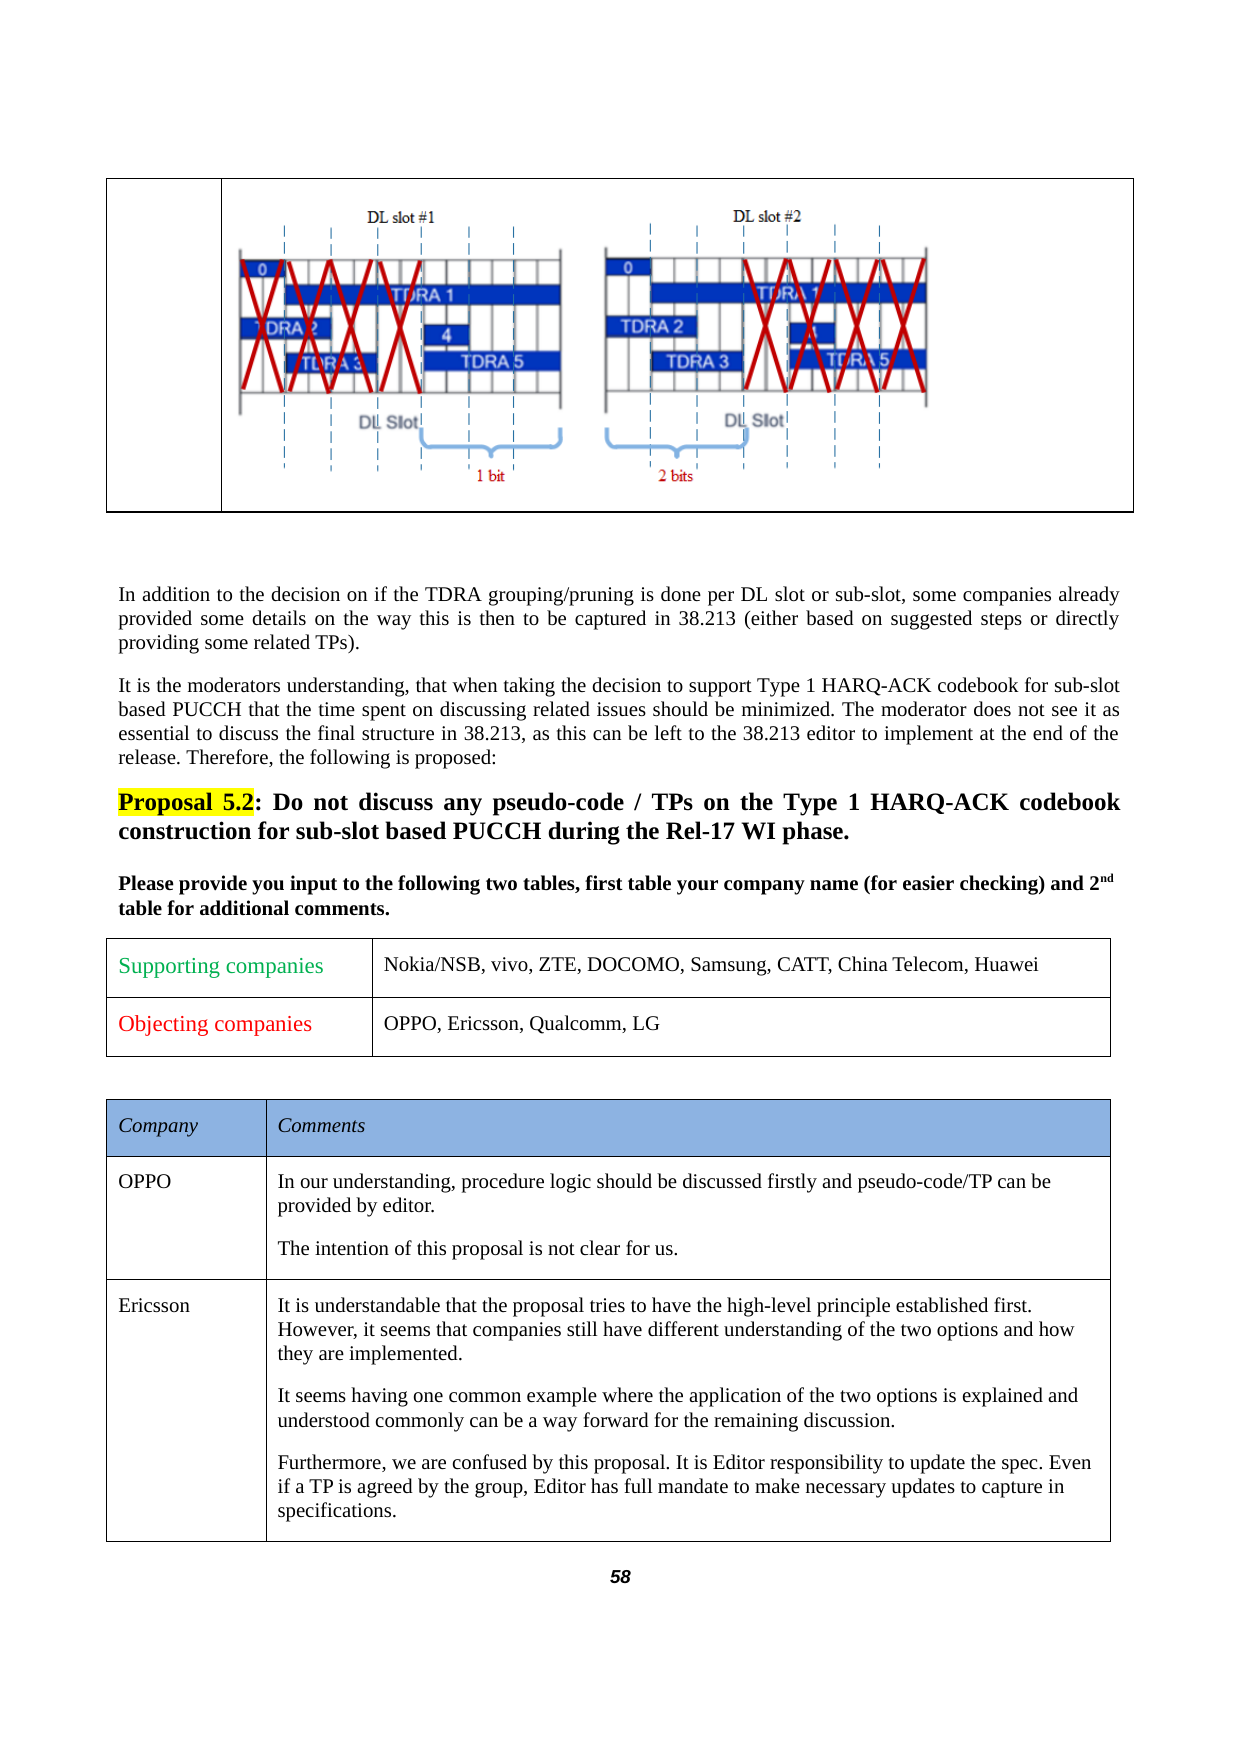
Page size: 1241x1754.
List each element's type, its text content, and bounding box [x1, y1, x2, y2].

text Please provide you input to the following two tables, first table your company name (for easier checking) and 2nd table for additional comments. [118, 871, 1122, 919]
text In addition to the decision on if the TDRA grouping/pruning is done per DL slot or sub-slot, some companies already provided some details on the way this is then to be captured in 38.213 (either based on suggested steps or directly providing some related TPs). [118, 582, 1122, 654]
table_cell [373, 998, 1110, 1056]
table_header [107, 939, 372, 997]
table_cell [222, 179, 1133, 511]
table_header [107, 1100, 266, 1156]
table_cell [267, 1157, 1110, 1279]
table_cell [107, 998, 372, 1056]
text It is the moderators understanding, that when taking the decision to support Type 1 HARQ-ACK codebook for sub-slot based PUCCH that the time spent on discussing related issues should be minimized. The moderator does not see it as essential to discuss the final structure in 38.213, as this can be left to the 38.213 editor to implement at the end of the release. Therefore, the following is proposed: [118, 672, 1122, 769]
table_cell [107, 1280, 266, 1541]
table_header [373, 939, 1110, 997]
text Proposal 5.2: Do not discuss any pseudo-code / TPs on the Type 1 HARQ-ACK codebook construction for sub-slot based PUCCH during the Rel-17 WI phase. [118, 787, 1122, 845]
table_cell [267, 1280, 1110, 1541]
picture [233, 191, 932, 493]
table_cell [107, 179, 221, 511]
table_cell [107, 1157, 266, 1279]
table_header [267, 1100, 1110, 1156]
